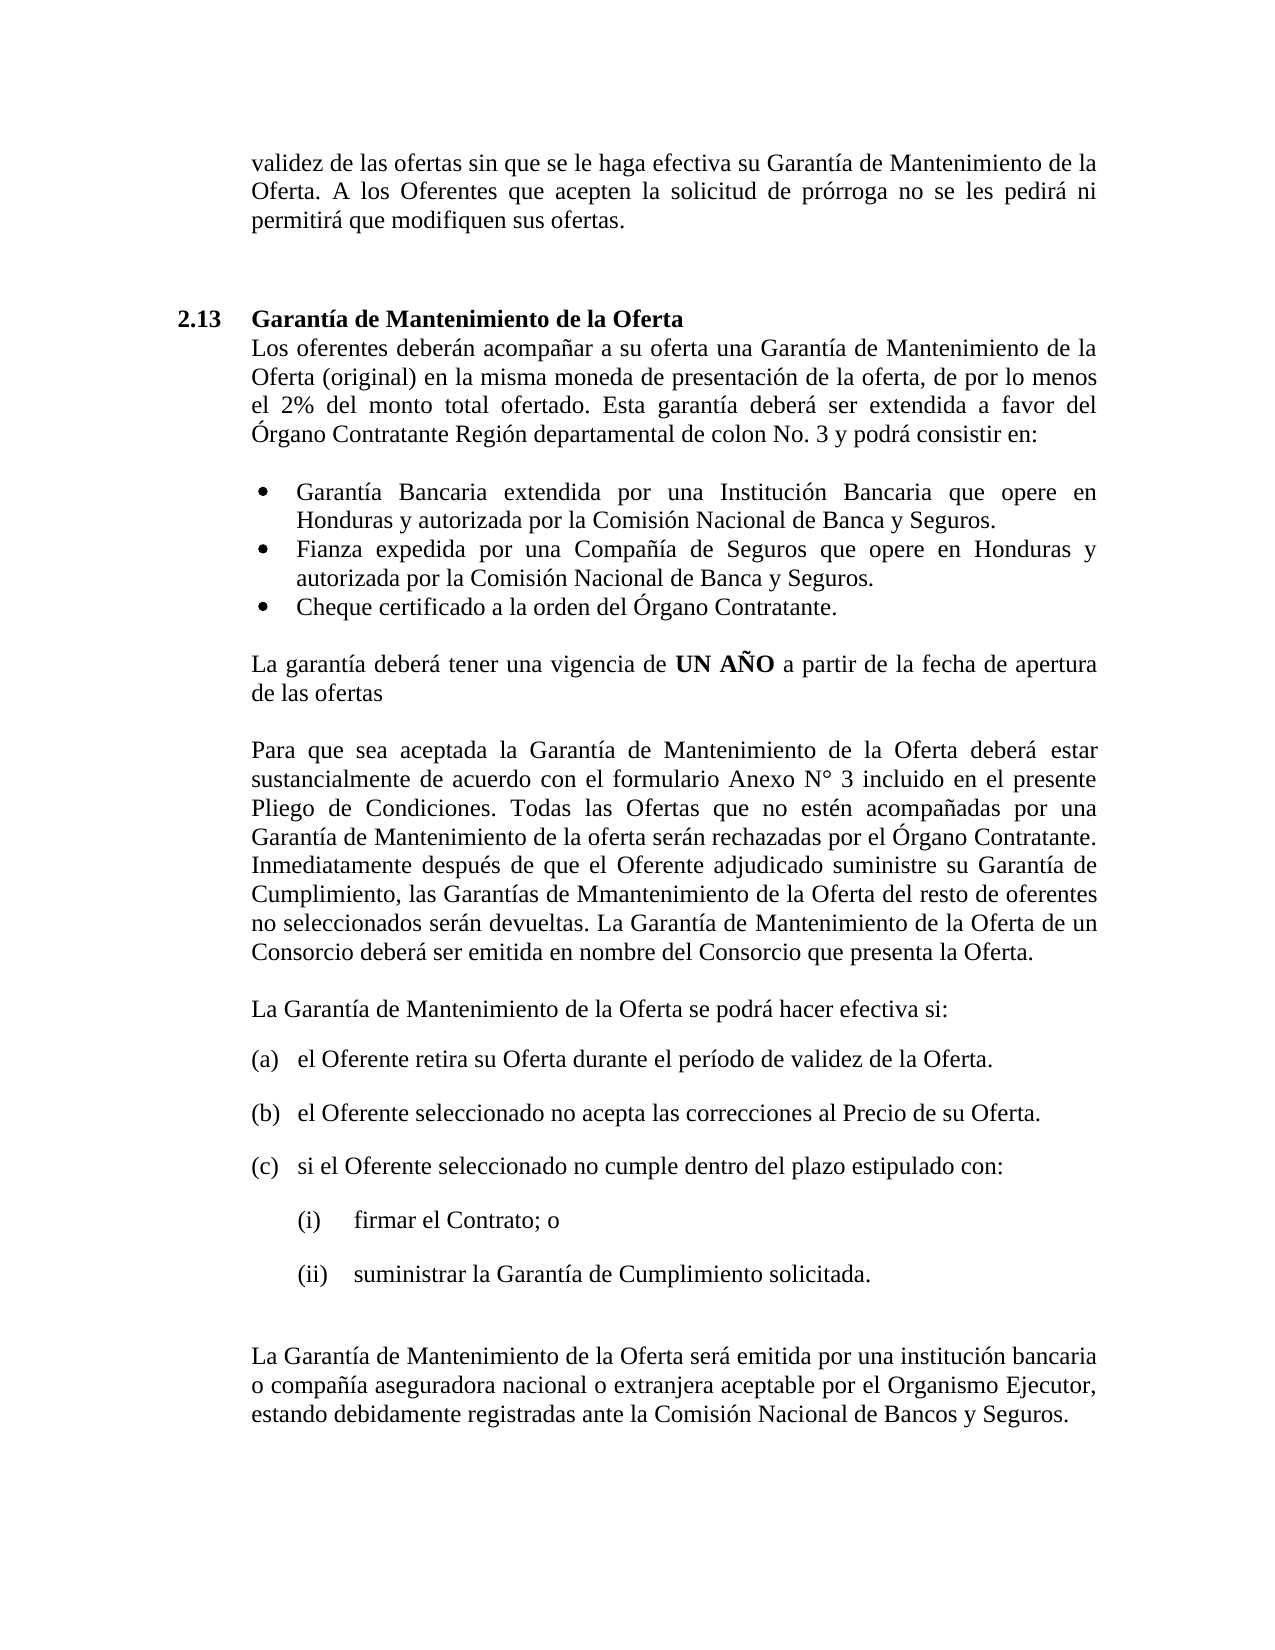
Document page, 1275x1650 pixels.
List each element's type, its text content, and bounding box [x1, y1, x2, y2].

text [251, 148, 1098, 234]
text (i) firmar el Contrato; o [297, 1205, 1098, 1234]
list Cheque certificado a la orden del Órgano Contratante. [258, 592, 1098, 621]
text (c) si el Oferente seleccionado no cumple dentro del plazo estipulado con: [251, 1151, 1098, 1180]
list Fianza expedida por una Compañía de Seguros que opere en Honduras y autorizada por la Comisión Nacional de Banca y Seguros. [258, 534, 1098, 592]
text 2.13 Garantía de Mantenimiento de la Oferta [177, 304, 1098, 333]
list Garantía Bancaria extendida por una Institución Bancaria que opere en Honduras y autorizada por la Comisión Nacional de Banca y Seguros. [258, 477, 1098, 534]
text La garantía deberá tener una vigencia de UN AÑO a partir de la fecha de apertura de las ofertas [251, 649, 1098, 707]
text (ii) suministrar la Garantía de Cumplimiento solicitada. [297, 1259, 1098, 1288]
text Para que sea aceptada la Garantía de Mantenimiento de la Oferta deberá estar sustancialmente de acuerdo con el formulario Anexo N° 3 incluido en el presente Pliego de Condiciones. Todas las Ofertas que no estén acompañadas por una Garantía de Mantenimiento de la oferta serán rechazadas por el Órgano Contratante. Inmediatamente después de que el Oferente adjudicado suministre su Garantía de Cumplimiento, las Garantías de Mmantenimiento de la Oferta del resto de oferentes no seleccionados serán devueltas. La Garantía de Mantenimiento de la Oferta de un Consorcio deberá ser emitida en nombre del Consorcio que presenta la Oferta. [251, 736, 1098, 966]
text Los oferentes deberán acompañar a su oferta una Garantía de Mantenimiento de la Oferta (original) en la misma moneda de presentación de la oferta, de por lo menos el 2% del monto total ofertado. Esta garantía deberá ser extendida a favor del Órgano Contratante Región departamental de colon No. 3 y podrá consistir en: [251, 333, 1098, 448]
text (b) el Oferente seleccionado no acepta las correcciones al Precio de su Oferta. [251, 1098, 1098, 1126]
text La Garantía de Mantenimiento de la Oferta se podrá hacer efectiva si: [177, 994, 1098, 1023]
text La Garantía de Mantenimiento de la Oferta será emitida por una institución bancaria o compañía aseguradora nacional o extranjera aceptable por el Organismo Ejecutor, estando debidamente registradas ante la Comisión Nacional de Bancos y Seguros. [251, 1341, 1098, 1428]
text (a) el Oferente retira su Oferta durante el período de validez de la Oferta. [251, 1044, 1098, 1073]
